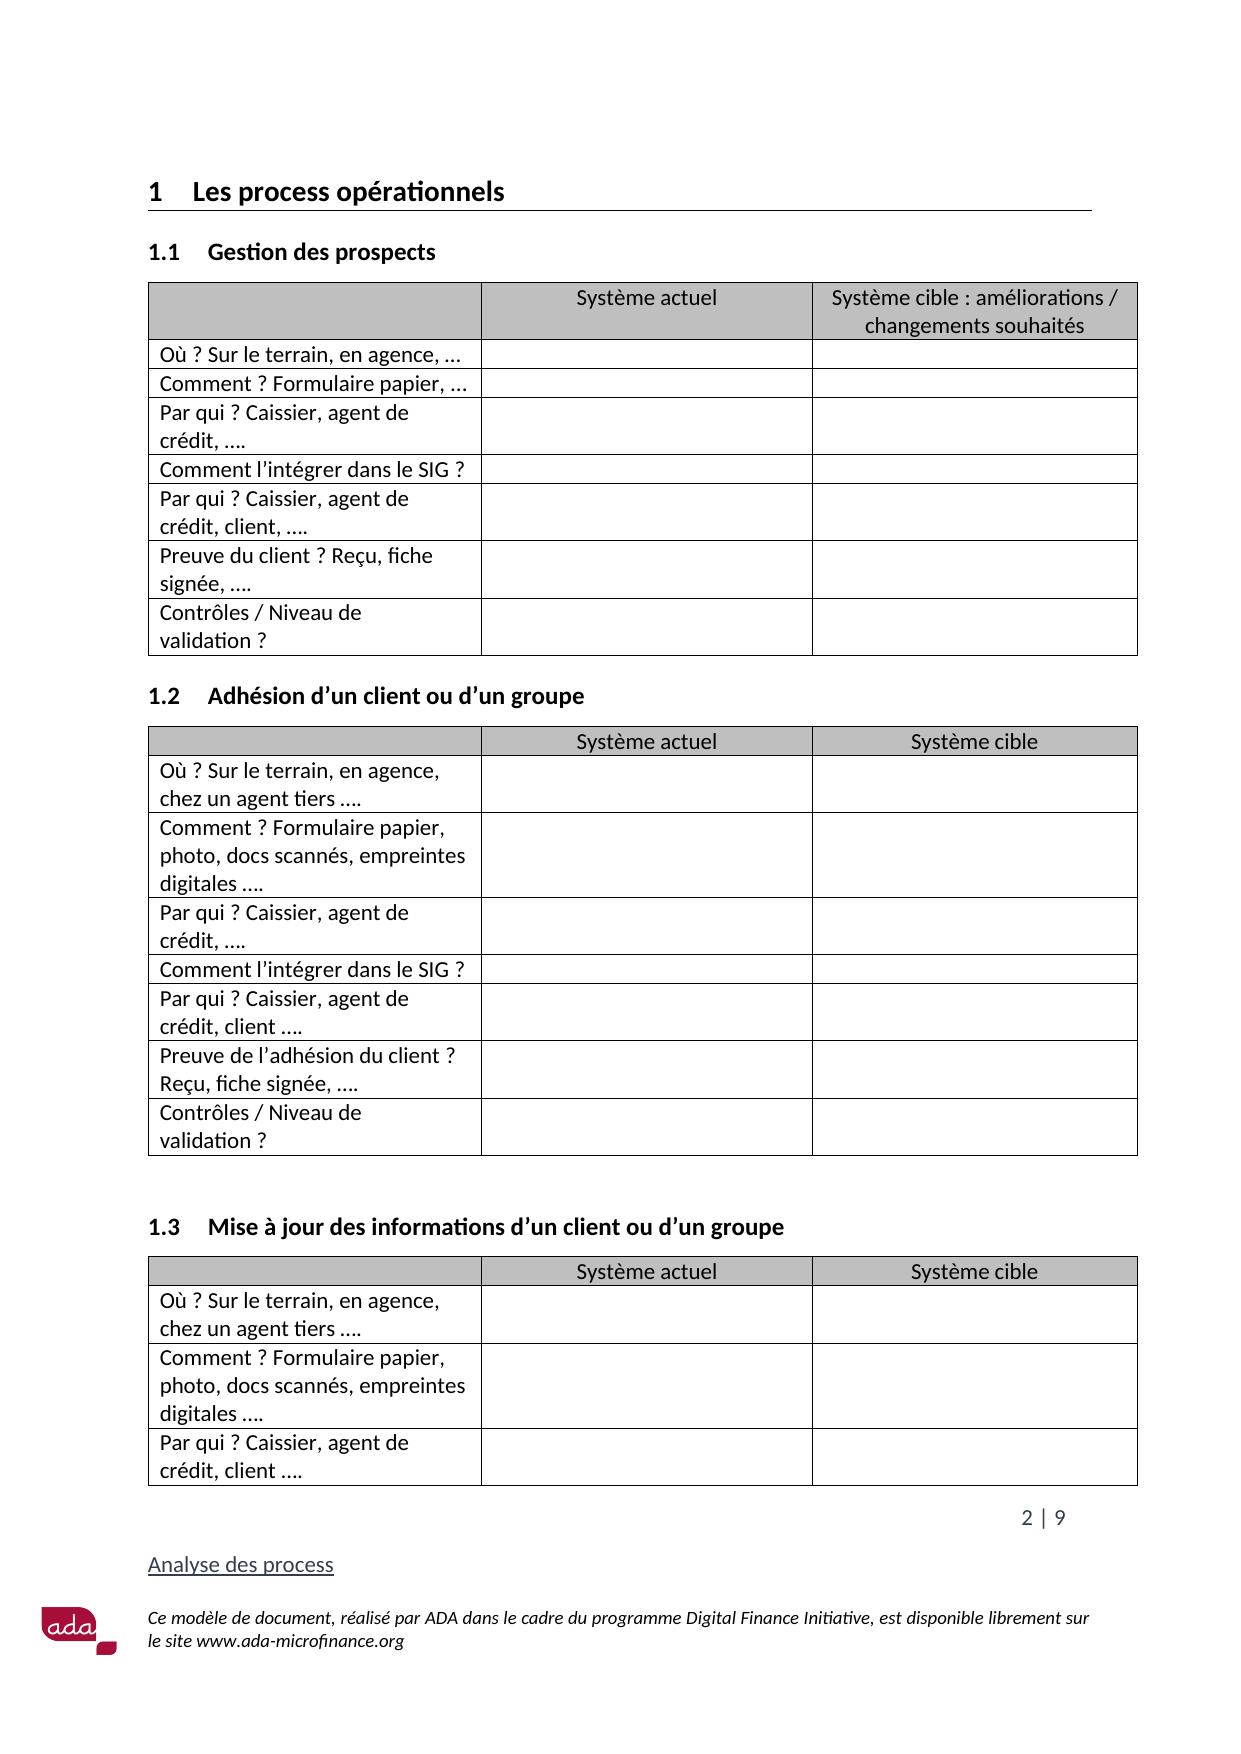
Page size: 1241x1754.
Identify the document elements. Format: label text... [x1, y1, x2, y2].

table_header Système actuel [482, 1257, 812, 1285]
table_cell [813, 455, 1137, 483]
table_cell [813, 898, 1137, 954]
subtitle Les process opérationnels [148, 173, 1092, 210]
table_cell [813, 484, 1137, 540]
table_cell [482, 455, 812, 483]
table_cell [482, 813, 812, 897]
table_cell [813, 541, 1137, 597]
table_cell Comment l’intégrer dans le SIG ? [149, 955, 481, 983]
table_cell Où ? Sur le terrain, en agence, chez un agent tiers …. [149, 756, 481, 812]
table_cell [813, 1429, 1137, 1484]
subtitle Mise à jour des informations d’un client ou d’un groupe [148, 1211, 1092, 1241]
table_cell [813, 599, 1137, 654]
table_cell Comment ? Formulaire papier, photo, docs scannés, empreintes digitales …. [149, 1344, 481, 1427]
table_cell Comment ? Formulaire papier, photo, docs scannés, empreintes digitales …. [149, 813, 481, 897]
table_cell [482, 984, 812, 1040]
table_cell [813, 1344, 1137, 1427]
table_header Système cible [813, 1257, 1137, 1285]
table_cell [482, 1286, 812, 1342]
table_cell [482, 1041, 812, 1097]
table_cell [482, 398, 812, 454]
table_cell Par qui ? Caissier, agent de crédit, …. [149, 398, 481, 454]
table_cell Preuve du client ? Reçu, fiche signée, …. [149, 541, 481, 597]
table_cell Comment ? Formulaire papier, ... [149, 369, 481, 397]
table_cell Contrôles / Niveau de validation ? [149, 1099, 481, 1154]
table_cell [813, 955, 1137, 983]
table_cell [813, 398, 1137, 454]
table_header [149, 727, 481, 755]
table_header Système actuel [482, 727, 812, 755]
table_cell [482, 898, 812, 954]
table_header [149, 283, 481, 339]
table_cell Comment l’intégrer dans le SIG ? [149, 455, 481, 483]
subtitle Gestion des prospects [148, 236, 1092, 267]
table_cell [482, 541, 812, 597]
table_cell [813, 1286, 1137, 1342]
table_header [149, 1257, 481, 1285]
table_cell [813, 756, 1137, 812]
table_cell Par qui ? Caissier, agent de crédit, client …. [149, 984, 481, 1040]
table_cell [482, 756, 812, 812]
table_header Système cible : améliorations / changements souhaités [813, 283, 1137, 339]
table_header Système cible [813, 727, 1137, 755]
table_cell [482, 1099, 812, 1154]
table_cell [482, 484, 812, 540]
picture [41, 1607, 117, 1655]
table_cell Où ? Sur le terrain, en agence, … [149, 340, 481, 368]
table_cell [482, 1429, 812, 1484]
table_cell [482, 1344, 812, 1427]
table_cell Par qui ? Caissier, agent de crédit, client, …. [149, 484, 481, 540]
table_cell [813, 340, 1137, 368]
table_cell [482, 340, 812, 368]
table_cell [813, 1041, 1137, 1097]
table_header Système actuel [482, 283, 812, 339]
table_cell [482, 599, 812, 654]
table_cell [813, 984, 1137, 1040]
table_cell [813, 1099, 1137, 1154]
table_cell Contrôles / Niveau de validation ? [149, 599, 481, 654]
table_cell Où ? Sur le terrain, en agence, chez un agent tiers …. [149, 1286, 481, 1342]
subtitle Adhésion d’un client ou d’un groupe [148, 681, 1092, 711]
table_cell [482, 955, 812, 983]
table_cell [813, 813, 1137, 897]
table_cell [813, 369, 1137, 397]
table_cell Par qui ? Caissier, agent de crédit, …. [149, 898, 481, 954]
table_cell [482, 369, 812, 397]
table_cell Par qui ? Caissier, agent de crédit, client …. [149, 1429, 481, 1484]
table_cell Preuve de l’adhésion du client ? Reçu, fiche signée, …. [149, 1041, 481, 1097]
